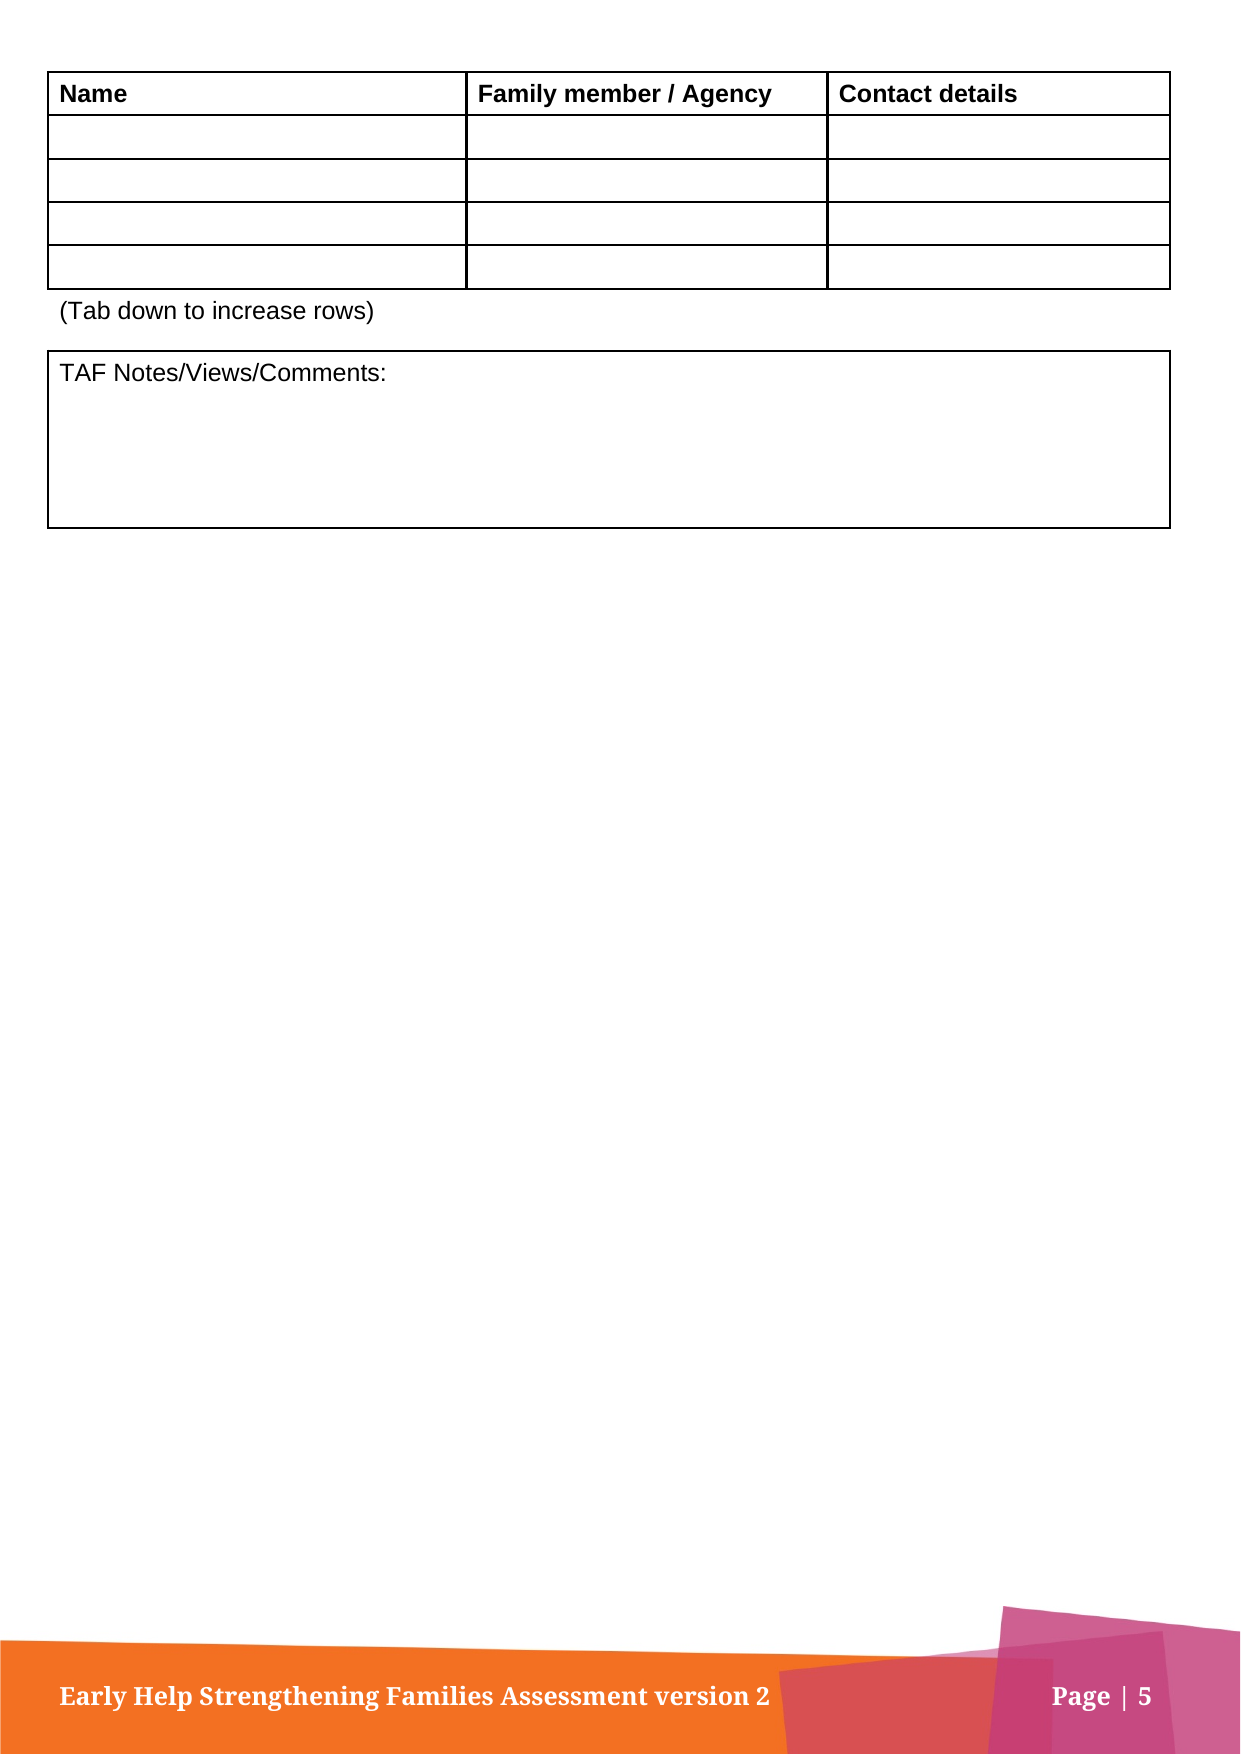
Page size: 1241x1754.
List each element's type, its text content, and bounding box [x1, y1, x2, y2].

table_header TAF Notes/Views/Comments: [49, 352, 1169, 527]
table_cell [468, 246, 826, 287]
table_cell [49, 116, 465, 157]
picture [0, 1606, 1241, 1754]
table_cell [49, 160, 465, 201]
table_cell [829, 246, 1169, 287]
table_header Name [49, 73, 465, 114]
table_cell [468, 116, 826, 157]
table_cell [829, 160, 1169, 201]
table_cell [49, 246, 465, 287]
table_cell [829, 203, 1169, 244]
table_cell [468, 160, 826, 201]
table_cell [49, 203, 465, 244]
table_header Family member / Agency [468, 73, 826, 114]
table_cell [829, 116, 1169, 157]
table_cell [468, 203, 826, 244]
table_header Contact details [829, 73, 1169, 114]
text (Tab down to increase rows) [59, 296, 1181, 324]
